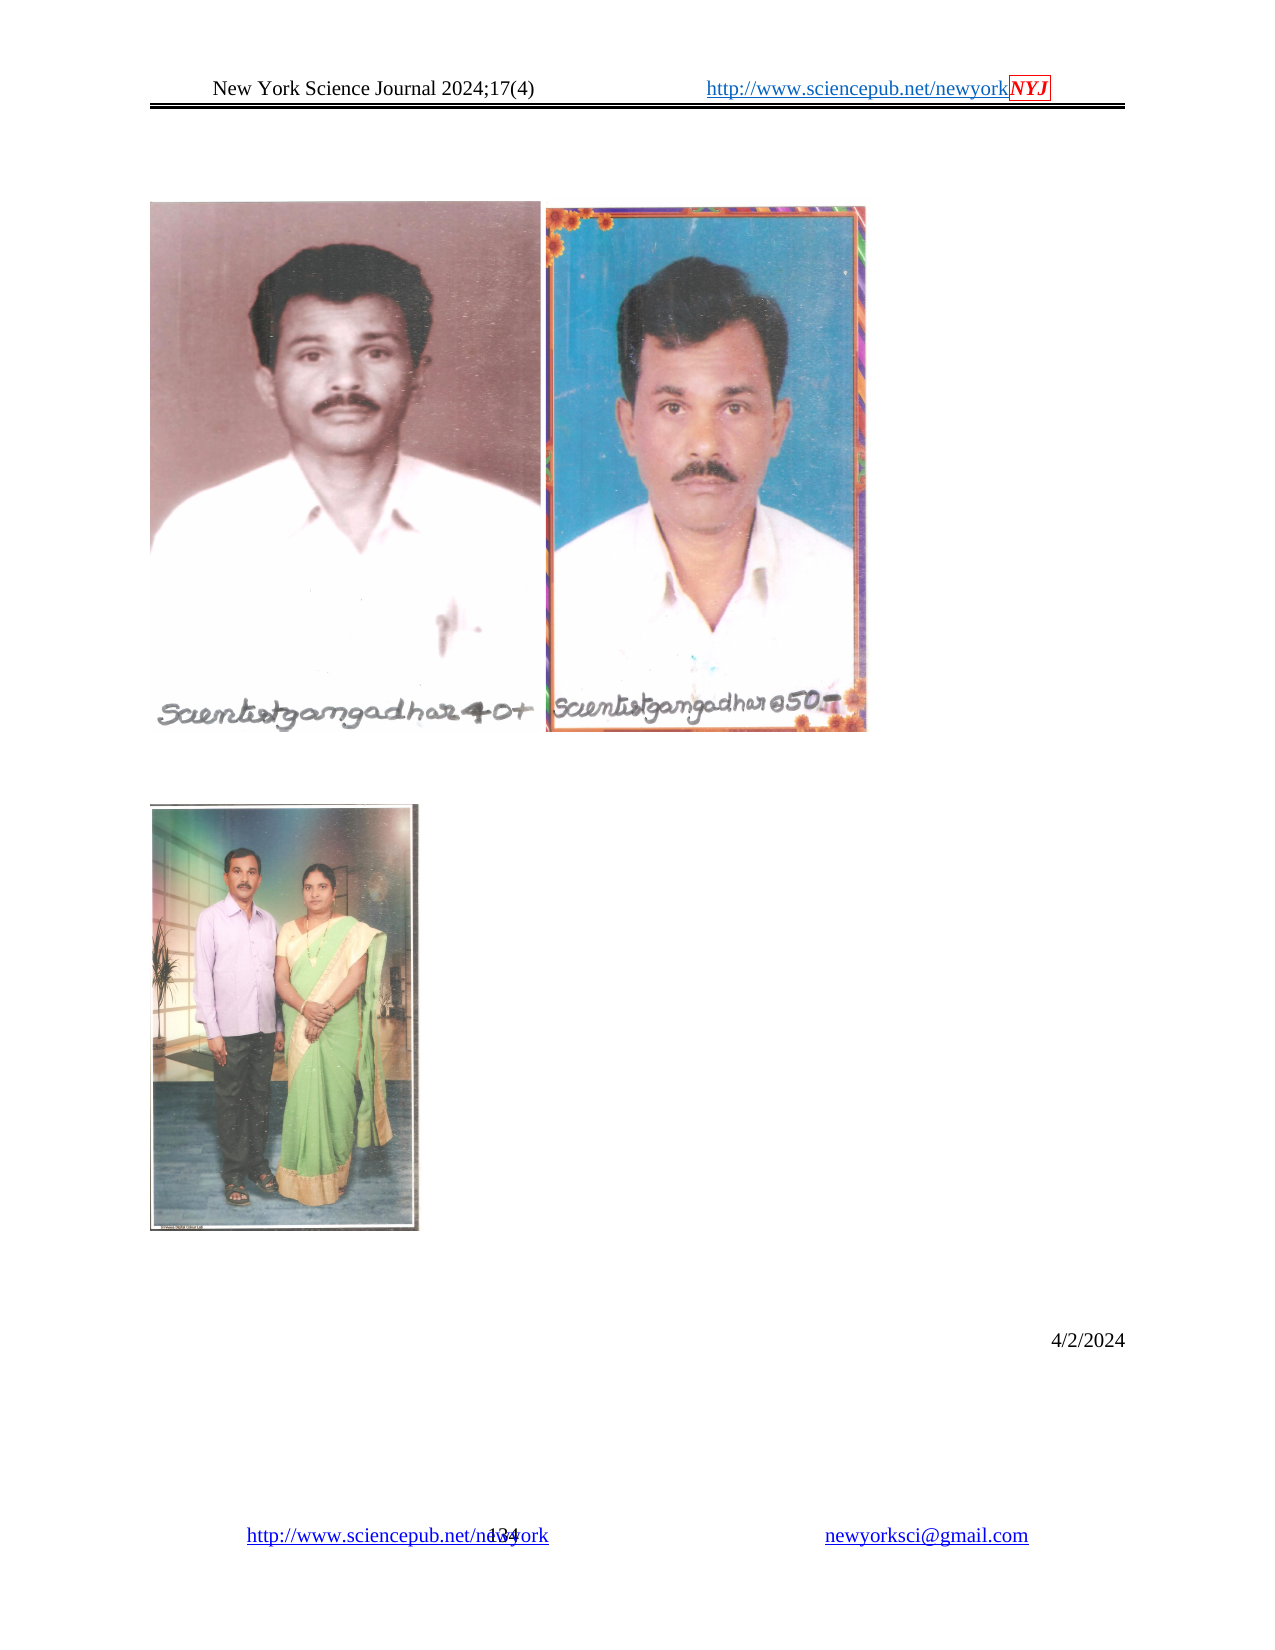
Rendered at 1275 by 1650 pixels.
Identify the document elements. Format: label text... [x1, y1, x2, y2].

text 4/2/2024 [150, 1328, 1125, 1352]
picture [545, 198, 871, 732]
picture [150, 804, 422, 1231]
picture [150, 201, 541, 732]
